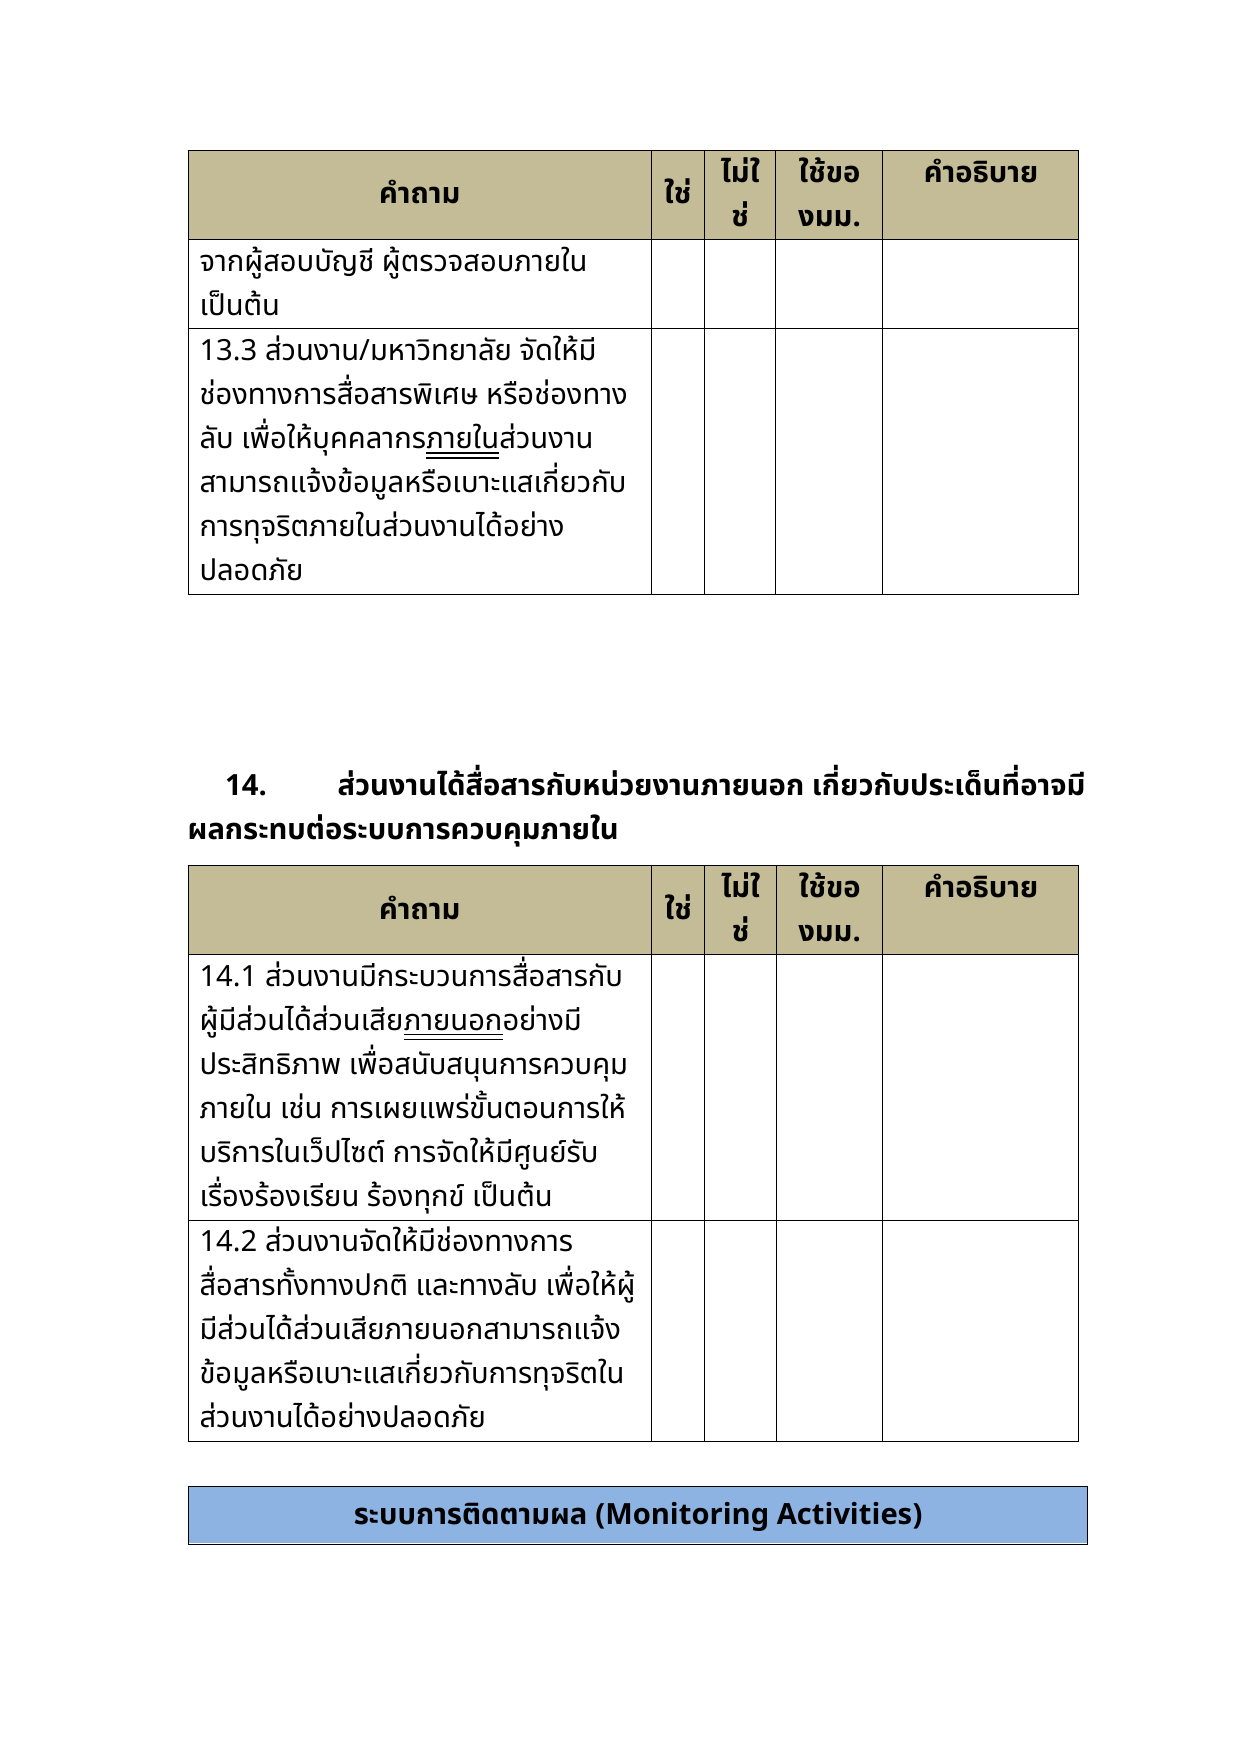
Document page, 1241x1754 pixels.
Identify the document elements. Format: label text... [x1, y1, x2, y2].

table_header ไม่ใช่ [705, 151, 775, 239]
table_cell [652, 955, 704, 1220]
table_cell [883, 955, 1078, 1220]
table_header คำอธิบาย [883, 151, 1078, 239]
table_header ใช่ [652, 151, 704, 239]
table_header ระบบการติดตามผล (Monitoring Activities) [189, 1487, 1087, 1543]
table_cell 14.1 ส่วนงานมีกระบวนการสื่อสารกับผู้มีส่วนได้ส่วนเสียภายนอกอย่างมีประสิทธิภาพ เพื่อสนับสนุนการควบคุมภายใน เช่น การเผยแพร่ขั้นตอนการให้บริการในเว็ปไซต์ การจัดให้มีศูนย์รับเรื่องร้องเรียน ร้องทุกข์ เป็นต้น [189, 955, 651, 1220]
table_cell 14.2 ส่วนงานจัดให้มีช่องทางการสื่อสารทั้งทางปกติ และทางลับ เพื่อให้ผู้มีส่วนได้ส่วนเสียภายนอกสามารถแจ้งข้อมูลหรือเบาะแสเกี่ยวกับการทุจริตในส่วนงานได้อย่างปลอดภัย [189, 1221, 651, 1441]
list ส่วนงานได้สื่อสารกับหน่วยงานภายนอก เกี่ยวกับประเด็นที่อาจมีผลกระทบต่อระบบการควบคุมภายใน [187, 764, 1087, 853]
table_cell [883, 329, 1078, 594]
table_cell [776, 329, 882, 594]
table_header คำถาม [189, 866, 651, 954]
table_header คำอธิบาย [883, 866, 1078, 954]
table_cell [777, 955, 882, 1220]
table_cell [776, 240, 882, 328]
table_header ใช้ของมม. [776, 151, 882, 239]
table_cell 13.3 ส่วนงาน/มหาวิทยาลัย จัดให้มีช่องทางการสื่อสารพิเศษ หรือช่องทางลับ เพื่อให้บุคคลากรภายในส่วนงานสามารถแจ้งข้อมูลหรือเบาะแสเกี่ยวกับการทุจริตภายในส่วนงานได้อย่างปลอดภัย [189, 329, 651, 594]
table_cell [883, 240, 1078, 328]
table_cell [705, 329, 775, 594]
table_cell [777, 1221, 882, 1441]
table_cell [652, 240, 704, 328]
table_cell [883, 1221, 1078, 1441]
table_cell [705, 1221, 776, 1441]
table_header ไม่ใช่ [705, 866, 776, 954]
table_header คำถาม [189, 151, 651, 239]
table_cell [652, 1221, 704, 1441]
table_cell [705, 955, 776, 1220]
table_header ใช้ของมม. [777, 866, 882, 954]
table_header ใช่ [652, 866, 704, 954]
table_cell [189, 240, 651, 328]
table_cell [705, 240, 775, 328]
table_cell [652, 329, 704, 594]
